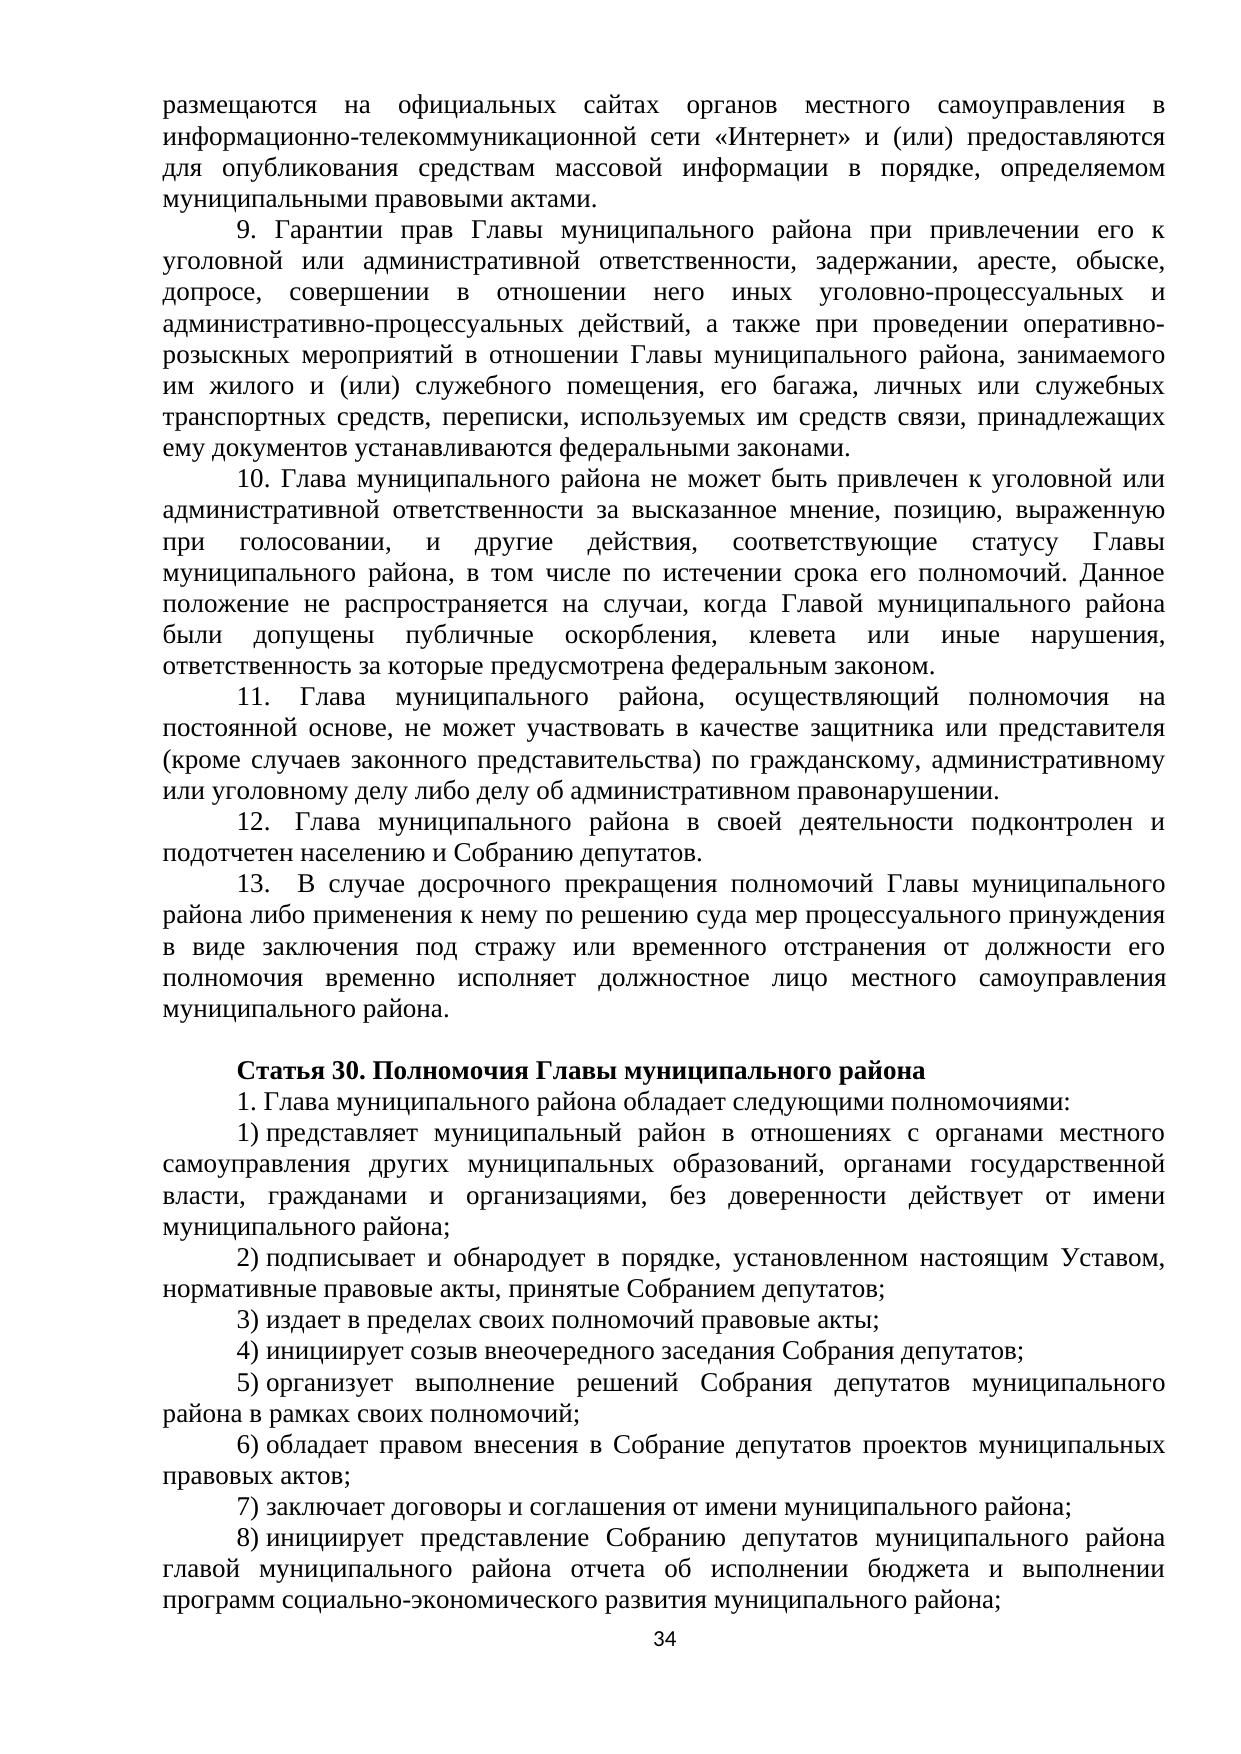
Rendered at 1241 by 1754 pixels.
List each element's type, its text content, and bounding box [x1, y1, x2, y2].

text 8) инициирует представление Собранию депутатов муниципального района главой муниципального района отчета об исполнении бюджета и выполнении программ социально-экономического развития муниципального района; [162, 1521, 1167, 1615]
text 3) издает в пределах своих полномочий правовые акты; [162, 1303, 1167, 1334]
text 5) организует выполнение решений Собрания депутатов муниципального района в рамках своих полномочий; [162, 1366, 1167, 1428]
text 9. Гарантии прав Главы муниципального района при привлечении его к уголовной или административной ответственности, задержании, аресте, обыске, допросе, совершении в отношении него иных уголовно-процессуальных и административно-процессуальных действий, а также при проведении оперативно-розыскных мероприятий в отношении Главы муниципального района, занимаемого им жилого и (или) служебного помещения, его багажа, личных или служебных транспортных средств, переписки, используемых им средств связи, принадлежащих ему документов устанавливаются федеральными законами. [162, 213, 1167, 462]
text 12. Глава муниципального района в своей деятельности подконтролен и подотчетен населению и Собранию депутатов. [162, 805, 1167, 867]
text 1) представляет муниципальный район в отношениях с органами местного самоуправления других муниципальных образований, органами государственной власти, гражданами и организациями, без доверенности действует от имени муниципального района; [162, 1116, 1167, 1241]
text 2) подписывает и обнародует в порядке, установленном настоящим Уставом, нормативные правовые акты, принятые Собранием депутатов; [162, 1241, 1167, 1303]
text 1. Глава муниципального района обладает следующими полномочиями: [162, 1085, 1167, 1116]
text 10. Глава муниципального района не может быть привлечен к уголовной или административной ответственности за высказанное мнение, позицию, выраженную при голосовании, и другие действия, соответствующие статусу Главы муниципального района, в том числе по истечении срока его полномочий. Данное положение не распространяется на случаи, когда Главой муниципального района были допущены публичные оскорбления, клевета или иные нарушения, ответственность за которые предусмотрена федеральным законом. [162, 462, 1167, 680]
text 11. Глава муниципального района, осуществляющий полномочия на постоянной основе, не может участвовать в качестве защитника или представителя (кроме случаев законного представительства) по гражданскому, административному или уголовному делу либо делу об административном правонарушении. [162, 680, 1167, 805]
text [162, 89, 1167, 213]
text Статья 30. Полномочия Главы муниципального района [162, 1054, 1167, 1085]
text 6) обладает правом внесения в Собрание депутатов проектов муниципальных правовых актов; [162, 1428, 1167, 1490]
text 13. В случае досрочного прекращения полномочий Главы муниципального района либо применения к нему по решению суда мер процессуального принуждения в виде заключения под стражу или временного отстранения от должности его полномочия временно исполняет должностное лицо местного самоуправления муниципального района. [162, 867, 1167, 1023]
text 4) инициирует созыв внеочередного заседания Собрания депутатов; [162, 1334, 1167, 1366]
text 7) заключает договоры и соглашения от имени муниципального района; [162, 1490, 1167, 1521]
